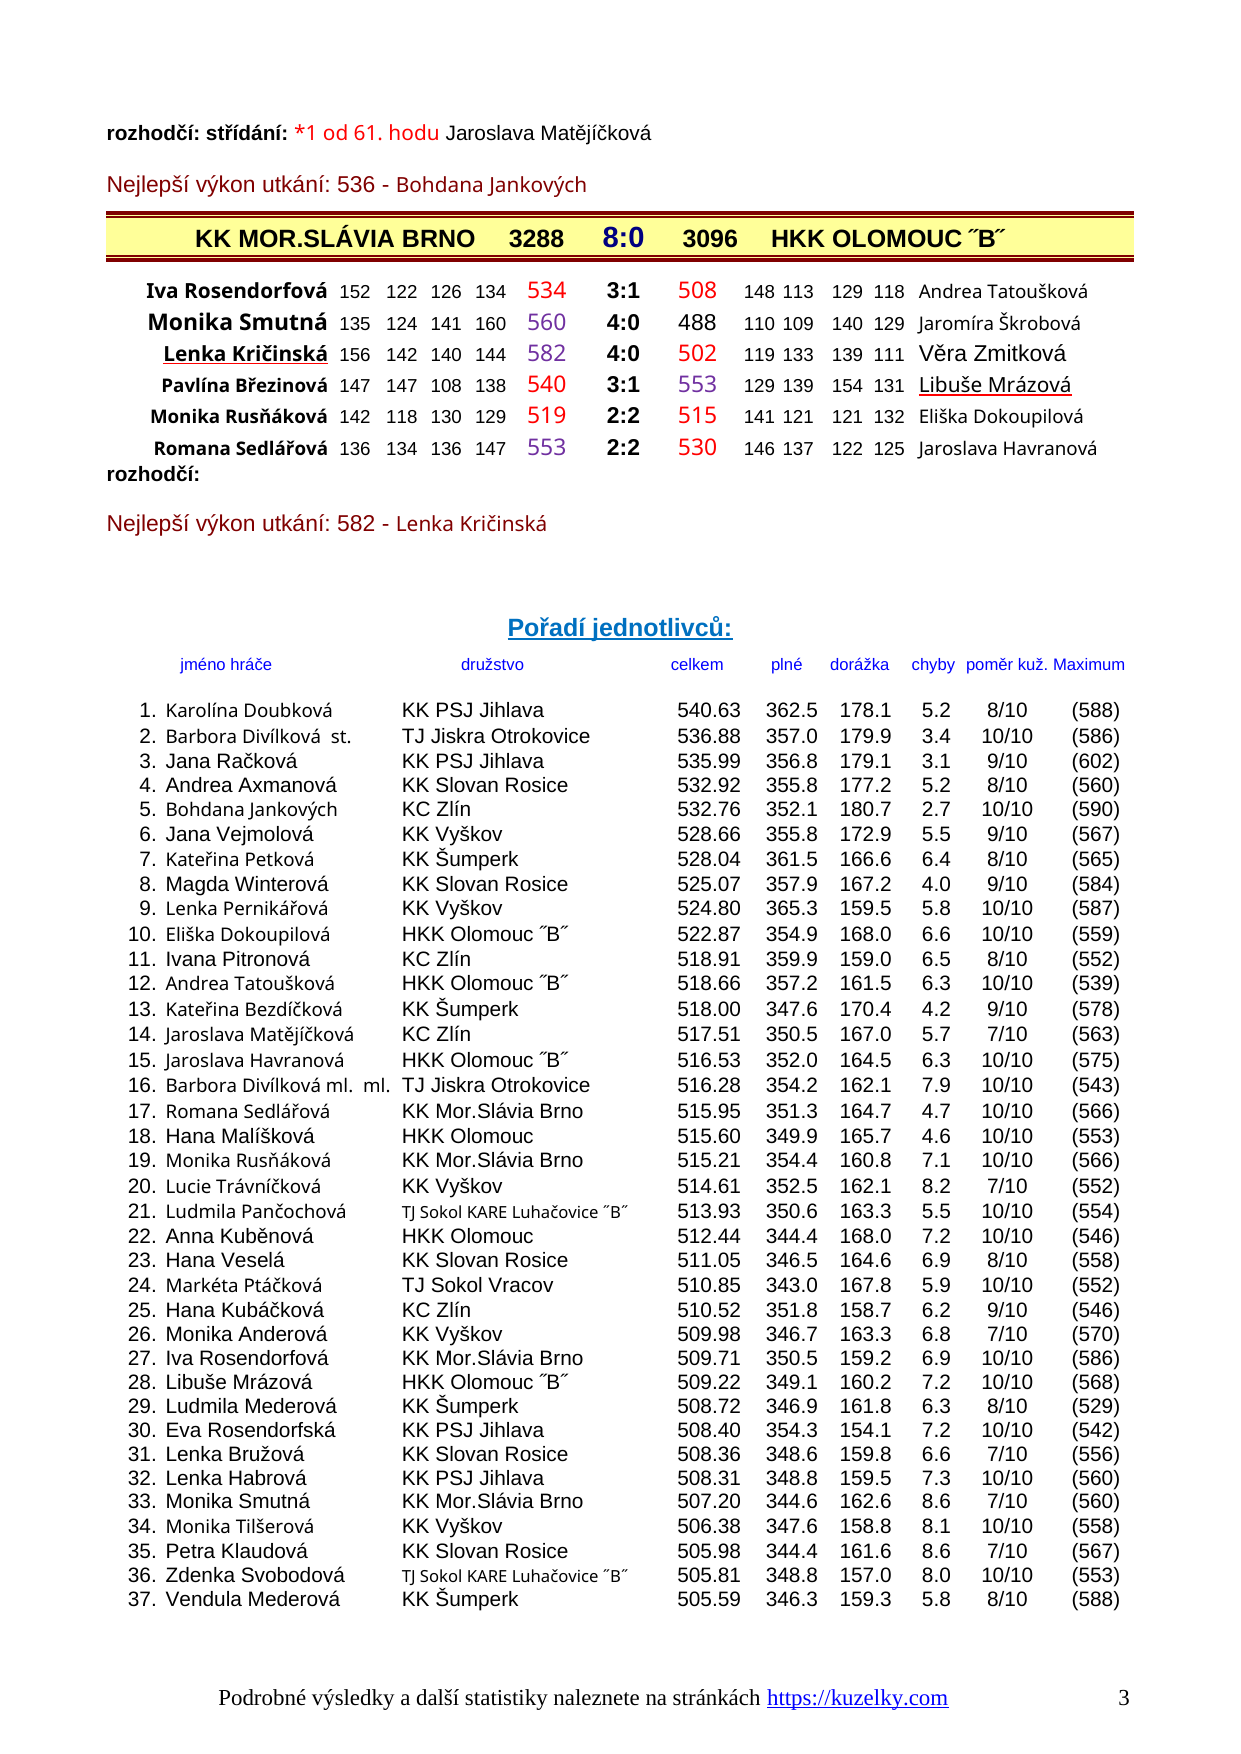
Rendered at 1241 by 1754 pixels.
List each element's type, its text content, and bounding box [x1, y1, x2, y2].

text 32. Lenka Habrová KK PSJ Jihlava 508.31 348.8 159.5 7.3 10/10 (560) [106, 1465, 1134, 1489]
text 15. Jaroslava Havranová HKK Olomouc ˝B˝ 516.53 352.0 164.5 6.3 10/10 (575) [106, 1047, 1134, 1073]
text 10. Eliška Dokoupilová HKK Olomouc ˝B˝ 522.87 354.9 168.0 6.6 10/10 (559) [106, 921, 1134, 947]
text 16. Barbora Divílková ml. ml. TJ Jiskra Otrokovice 516.28 354.2 162.1 7.9 10/10 (543) [106, 1073, 1134, 1098]
text 6. Jana Vejmolová KK Vyškov 528.66 355.8 172.9 5.5 9/10 (567) [106, 822, 1134, 846]
text Nejlepší výkon utkání: 536 - Bohdana Jankových [106, 171, 1134, 199]
text 26. Monika Anderová KK Vyškov 509.98 346.7 163.3 6.8 7/10 (570) [106, 1322, 1134, 1346]
text 14. Jaroslava Matějíčková KC Zlín 517.51 350.5 167.0 5.7 7/10 (563) [106, 1022, 1134, 1047]
text rozhodčí: [106, 462, 1134, 486]
text 28. Libuše Mrázová HKK Olomouc ˝B˝ 509.22 349.1 160.2 7.2 10/10 (568) [106, 1369, 1134, 1393]
text KK Mor.Slávia Brno 3288 8:0 3096 HKK Olomouc ˝B˝ [106, 218, 1134, 255]
text 22. Anna Kuběnová HKK Olomouc 512.44 344.4 168.0 7.2 10/10 (546) [106, 1224, 1134, 1248]
text Pořadí jednotlivců: [94, 613, 1145, 642]
text 37. Vendula Mederová KK Šumperk 505.59 346.3 159.3 5.8 8/10 (588) [106, 1587, 1134, 1611]
text 4. Andrea Axmanová KK Slovan Rosice 532.92 355.8 177.2 5.2 8/10 (560) [106, 773, 1134, 797]
text 35. Petra Klaudová KK Slovan Rosice 505.98 344.4 161.6 8.6 7/10 (567) [106, 1539, 1134, 1563]
text 17. Romana Sedlářová KK Mor.Slávia Brno 515.95 351.3 164.7 4.7 10/10 (566) [106, 1098, 1134, 1124]
text 36. Zdenka Svobodová TJ Sokol KARE Luhačovice ˝B˝ 505.81 348.8 157.0 8.0 10/10 (553) [106, 1563, 1134, 1587]
text 27. Iva Rosendorfová KK Mor.Slávia Brno 509.71 350.5 159.2 6.9 10/10 (586) [106, 1346, 1134, 1369]
text 9. Lenka Pernikářová KK Vyškov 524.80 365.3 159.5 5.8 10/10 (587) [106, 896, 1134, 921]
text Pavlína Březinová 147 147 108 138 540 3:1 553 129 139 154 131 Libuše Mrázová [106, 368, 1134, 399]
text Iva Rosendorfová 152 122 126 134 534 3:1 508 148 113 129 118 Andrea Tatoušková [106, 274, 1134, 305]
text 30. Eva Rosendorfská KK PSJ Jihlava 508.40 354.3 154.1 7.2 10/10 (542) [106, 1417, 1134, 1441]
text 24. Markéta Ptáčková TJ Sokol Vracov 510.85 343.0 167.8 5.9 10/10 (552) [106, 1272, 1134, 1298]
text 19. Monika Rusňáková KK Mor.Slávia Brno 515.21 354.4 160.8 7.1 10/10 (566) [106, 1148, 1134, 1173]
text 23. Hana Veselá KK Slovan Rosice 511.05 346.5 164.6 6.9 8/10 (558) [106, 1248, 1134, 1272]
text rozhodčí: střídání: *1 od 61. hodu Jaroslava Matějíčková [106, 118, 1134, 147]
text 20. Lucie Trávníčková KK Vyškov 514.61 352.5 162.1 8.2 7/10 (552) [106, 1173, 1134, 1199]
text 33. Monika Smutná KK Mor.Slávia Brno 507.20 344.6 162.6 8.6 7/10 (560) [106, 1489, 1134, 1513]
text 7. Kateřina Petková KK Šumperk 528.04 361.5 166.6 6.4 8/10 (565) [106, 846, 1134, 872]
text 29. Ludmila Mederová KK Šumperk 508.72 346.9 161.8 6.3 8/10 (529) [106, 1393, 1134, 1417]
text 5. Bohdana Jankových KC Zlín 532.76 352.1 180.7 2.7 10/10 (590) [106, 797, 1134, 822]
text 3. Jana Račková KK PSJ Jihlava 535.99 356.8 179.1 3.1 9/10 (602) [106, 749, 1134, 773]
text 1. Karolína Doubková KK PSJ Jihlava 540.63 362.5 178.1 5.2 8/10 (588) [106, 698, 1134, 723]
text Nejlepší výkon utkání: 582 - Lenka Kričinská [106, 509, 1134, 538]
text 25. Hana Kubáčková KC Zlín 510.52 351.8 158.7 6.2 9/10 (546) [106, 1298, 1134, 1322]
text Monika Rusňáková 142 118 130 129 519 2:2 515 141 121 121 132 Eliška Dokoupilová [106, 399, 1134, 430]
text Monika Smutná 135 124 141 160 560 4:0 488 110 109 140 129 Jaromíra Škrobová [106, 305, 1134, 337]
text jméno hráče družstvo celkem plné dorážka chyby poměr kuž. Maximum [106, 654, 1134, 674]
text 21. Ludmila Pančochová TJ Sokol KARE Luhačovice ˝B˝ 513.93 350.6 163.3 5.5 10/10 (554) [106, 1199, 1134, 1224]
text Lenka Kričinská 156 142 140 144 582 4:0 502 119 133 139 111 Věra Zmitková [106, 337, 1134, 368]
text 2. Barbora Divílková st. TJ Jiskra Otrokovice 536.88 357.0 179.9 3.4 10/10 (586) [106, 723, 1134, 749]
text 8. Magda Winterová KK Slovan Rosice 525.07 357.9 167.2 4.0 9/10 (584) [106, 872, 1134, 896]
text 11. Ivana Pitronová KC Zlín 518.91 359.9 159.0 6.5 8/10 (552) [106, 947, 1134, 971]
text 12. Andrea Tatoušková HKK Olomouc ˝B˝ 518.66 357.2 161.5 6.3 10/10 (539) [106, 971, 1134, 996]
text 31. Lenka Bružová KK Slovan Rosice 508.36 348.6 159.8 6.6 7/10 (556) [106, 1441, 1134, 1465]
text 13. Kateřina Bezdíčková KK Šumperk 518.00 347.6 170.4 4.2 9/10 (578) [106, 996, 1134, 1022]
text 34. Monika Tilšerová KK Vyškov 506.38 347.6 158.8 8.1 10/10 (558) [106, 1513, 1134, 1539]
text 18. Hana Malíšková HKK Olomouc 515.60 349.9 165.7 4.6 10/10 (553) [106, 1124, 1134, 1148]
text Romana Sedlářová 136 134 136 147 553 2:2 530 146 137 122 125 Jaroslava Havranová [106, 430, 1134, 462]
